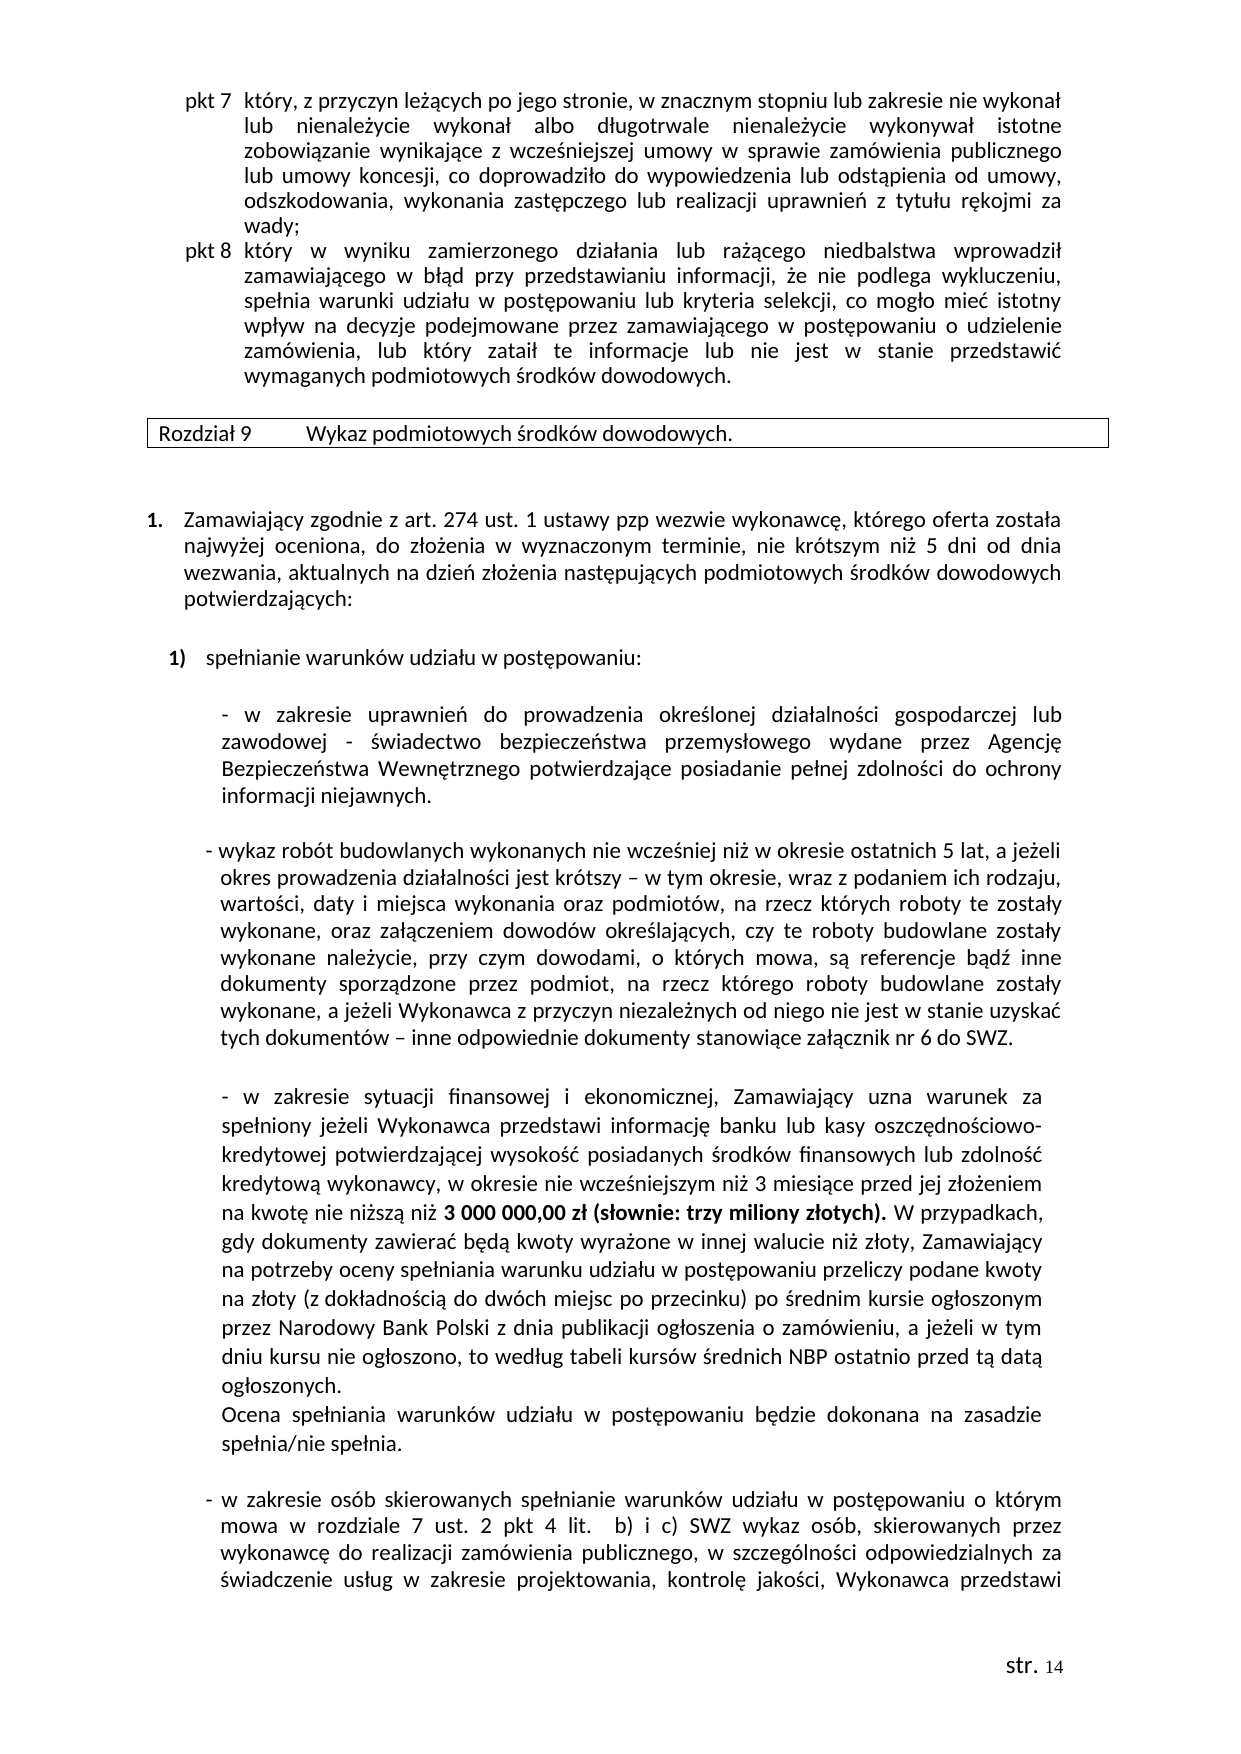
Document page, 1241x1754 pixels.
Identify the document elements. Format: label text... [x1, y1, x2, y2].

text - wykaz robót budowlanych wykonanych nie wcześniej niż w okresie ostatnich 5 lat, a jeżeli okres prowadzenia działalności jest krótszy – w tym okresie, wraz z podaniem ich rodzaju, wartości, daty i miejsca wykonania oraz podmiotów, na rzecz których roboty te zostały wykonane, oraz załączeniem dowodów określających, czy te roboty budowlane zostały wykonane należycie, przy czym dowodami, o których mowa, są referencje bądź inne dokumenty sporządzone przez podmiot, na rzecz którego roboty budowlane zostały wykonane, a jeżeli Wykonawca z przyczyn niezależnych od niego nie jest w stanie uzyskać tych dokumentów – inne odpowiednie dokumenty stanowiące załącznik nr 6 do SWZ. [205, 838, 1063, 1051]
text Ocena spełniania warunków udziału w postępowaniu będzie dokonana na zasadzie spełnia/nie spełnia. [221, 1400, 1044, 1457]
table_header Rozdział 9 Wykaz podmiotowych środków dowodowych. [148, 419, 1108, 447]
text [205, 1486, 1063, 1593]
list który, z przyczyn leżących po jego stronie, w znacznym stopniu lub zakresie nie wykonał lub nienależycie wykonał albo długotrwale nienależycie wykonywał istotne zobowiązanie wynikające z wcześniejszej umowy w sprawie zamówienia publicznego lub umowy koncesji, co doprowadziło do wypowiedzenia lub odstąpienia od umowy, odszkodowania, wykonania zastępczego lub realizacji uprawnień z tytułu rękojmi za wady; [185, 89, 1063, 239]
list Zamawiający zgodnie z art. 274 ust. 1 ustawy pzp wezwie wykonawcę, którego oferta została najwyżej oceniona, do złożenia w wyznaczonym terminie, nie krótszym niż 5 dni od dnia wezwania, aktualnych na dzień złożenia następujących podmiotowych środków dowodowych potwierdzających: [146, 506, 1063, 613]
list spełnianie warunków udziału w postępowaniu: [168, 644, 1063, 671]
list który w wyniku zamierzonego działania lub rażącego niedbalstwa wprowadził zamawiającego w błąd przy przedstawianiu informacji, że nie podlega wykluczeniu, spełnia warunki udziału w postępowaniu lub kryteria selekcji, co mogło mieć istotny wpływ na decyzje podejmowane przez zamawiającego w postępowaniu o udzielenie zamówienia, lub który zataił te informacje lub nie jest w stanie przedstawić wymaganych podmiotowych środków dowodowych. [185, 239, 1063, 389]
text - w zakresie uprawnień do prowadzenia określonej działalności gospodarczej lub zawodowej - świadectwo bezpieczeństwa przemysłowego wydane przez Agencję Bezpieczeństwa Wewnętrznego potwierdzające posiadanie pełnej zdolności do ochrony informacji niejawnych. [148, 700, 1063, 809]
